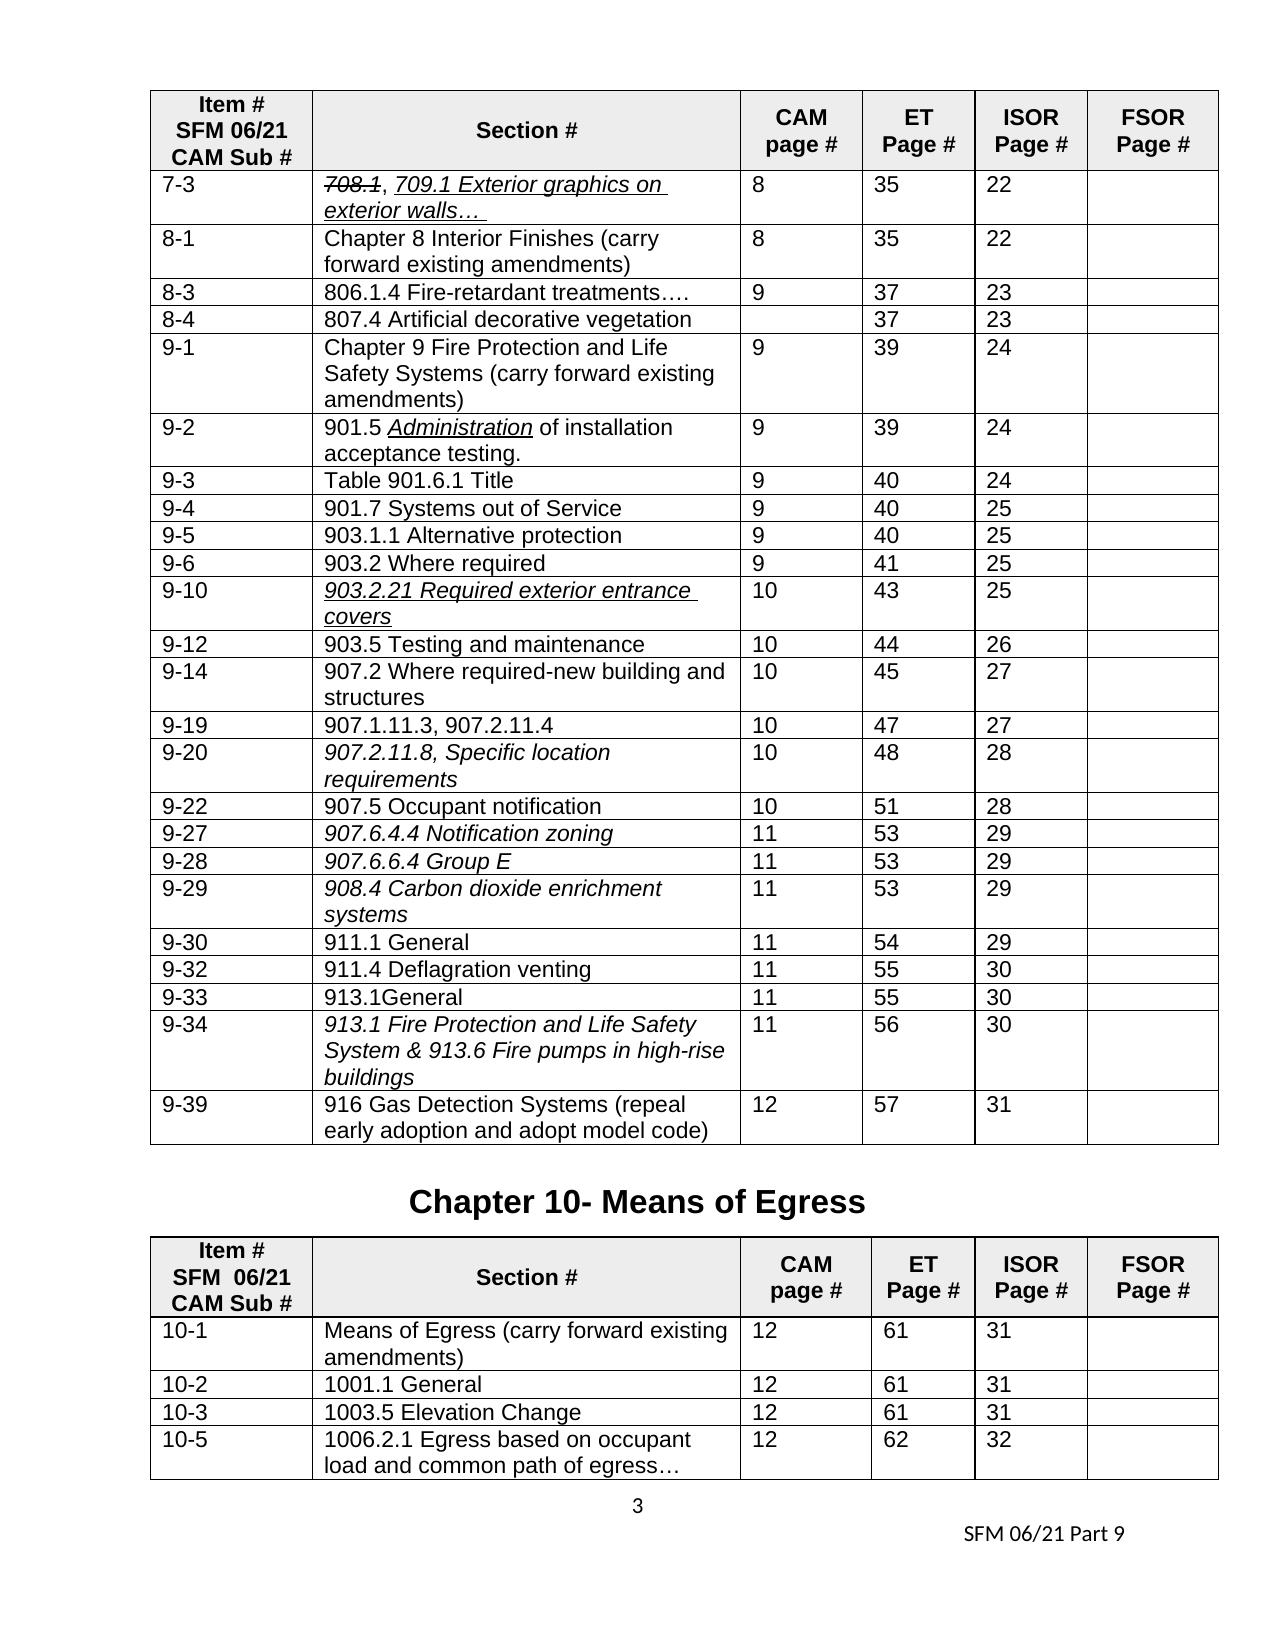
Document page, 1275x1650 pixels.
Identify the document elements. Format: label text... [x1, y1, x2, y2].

table_cell 55 [863, 984, 974, 1010]
table_cell [1088, 414, 1218, 466]
table_header CAM page # [741, 91, 862, 170]
table_cell 1003.5 Elevation Change [313, 1399, 740, 1425]
table_cell 41 [863, 550, 974, 576]
table_cell 61 [872, 1371, 974, 1398]
table_cell 56 [863, 1011, 974, 1090]
table_cell 39 [863, 334, 974, 412]
table_header Section # [313, 1238, 740, 1316]
table_cell [1088, 495, 1218, 521]
table_cell [741, 306, 862, 332]
table_cell 911.4 Deflagration venting [313, 956, 740, 983]
table_header Item # SFM 06/21 CAM Sub # [151, 1238, 312, 1316]
table_cell 901.7 Systems out of Service [313, 495, 740, 521]
table_cell 8 [741, 171, 862, 224]
table_cell 9-39 [151, 1091, 312, 1144]
table_cell [1088, 467, 1218, 494]
table_cell 9-19 [151, 712, 312, 738]
table_cell 29 [976, 929, 1087, 955]
table_cell 37 [863, 279, 974, 305]
table_cell 11 [741, 956, 862, 983]
table_cell [1088, 1318, 1218, 1370]
table_cell 31 [976, 1371, 1087, 1398]
table_cell 23 [976, 279, 1087, 305]
table_header FSOR Page # [1088, 1238, 1218, 1316]
table_cell 911.1 General [313, 929, 740, 955]
table_cell 25 [976, 522, 1087, 548]
table_cell [1088, 712, 1218, 738]
table_cell [1088, 658, 1218, 711]
table_cell 9-12 [151, 631, 312, 657]
table_cell [1088, 522, 1218, 548]
table_cell 24 [976, 334, 1087, 412]
table_cell 24 [976, 414, 1087, 466]
table_cell 9-34 [151, 1011, 312, 1090]
table_cell 8-4 [151, 306, 312, 332]
table_cell 30 [976, 1011, 1087, 1090]
table_cell 10-5 [151, 1426, 312, 1479]
table_cell Chapter 8 Interior Finishes (carry forward existing amendments) [313, 225, 740, 278]
table_cell [1088, 1399, 1218, 1425]
table_cell 45 [863, 658, 974, 711]
table_cell 903.5 Testing and maintenance [313, 631, 740, 657]
table_cell 9 [741, 414, 862, 466]
table_cell 25 [976, 550, 1087, 576]
table_cell 61 [872, 1399, 974, 1425]
table_header ISOR Page # [976, 91, 1087, 170]
table_cell 22 [976, 171, 1087, 224]
table_header Item # SFM 06/21 CAM Sub # [151, 91, 312, 170]
table_cell 11 [741, 848, 862, 874]
table_cell 903.1.1 Alternative protection [313, 522, 740, 548]
table_cell 10 [741, 577, 862, 629]
table_cell 9 [741, 550, 862, 576]
table_cell 54 [863, 929, 974, 955]
table_cell 53 [863, 848, 974, 874]
table_cell 12 [741, 1371, 871, 1398]
table_cell 12 [741, 1318, 871, 1370]
table_cell 9-10 [151, 577, 312, 629]
table_cell 29 [976, 875, 1087, 928]
table_cell 25 [976, 495, 1087, 521]
table_cell 25 [976, 577, 1087, 629]
table_cell 907.1.11.3, 907.2.11.4 [313, 712, 740, 738]
table_cell 9-33 [151, 984, 312, 1010]
table_header ET Page # [863, 91, 974, 170]
table_cell [1088, 279, 1218, 305]
subtitle Chapter 10- Means of Egress [150, 1182, 1125, 1221]
table_cell 9-14 [151, 658, 312, 711]
table_cell 913.1General [313, 984, 740, 1010]
table_cell 8-1 [151, 225, 312, 278]
table_cell 26 [976, 631, 1087, 657]
table_cell 11 [741, 1011, 862, 1090]
table_header CAM page # [741, 1238, 871, 1316]
table_cell 9-3 [151, 467, 312, 494]
table_cell 9 [741, 495, 862, 521]
table_cell 913.1 Fire Protection and Life Safety System & 913.6 Fire pumps in high-rise buildings [313, 1011, 740, 1090]
table_cell 9-22 [151, 793, 312, 819]
table_cell 12 [741, 1426, 871, 1479]
table_cell 11 [741, 875, 862, 928]
table_cell [1088, 820, 1218, 847]
table_cell 31 [976, 1399, 1087, 1425]
table_cell 37 [863, 306, 974, 332]
table_header Section # [313, 91, 740, 170]
table_cell 7-3 [151, 171, 312, 224]
table_cell [1088, 984, 1218, 1010]
table_cell 47 [863, 712, 974, 738]
table_header ISOR Page # [976, 1238, 1087, 1316]
table_cell 9-30 [151, 929, 312, 955]
table_cell 9-1 [151, 334, 312, 412]
table_cell 8-3 [151, 279, 312, 305]
table_cell 907.2 Where required-new building and structures [313, 658, 740, 711]
table_cell [1088, 793, 1218, 819]
table_cell 807.4 Artificial decorative vegetation [313, 306, 740, 332]
table_cell 11 [741, 984, 862, 1010]
table_cell 903.2.21 Required exterior entrance covers [313, 577, 740, 629]
table_cell 44 [863, 631, 974, 657]
table_cell 53 [863, 820, 974, 847]
table_header FSOR Page # [1088, 91, 1218, 170]
table_cell [1088, 956, 1218, 983]
table_cell 907.5 Occupant notification [313, 793, 740, 819]
table_cell [1088, 1011, 1218, 1090]
table_cell [1088, 1091, 1218, 1144]
table_cell 9-20 [151, 739, 312, 792]
table_cell 901.5 Administration of installation acceptance testing. [313, 414, 740, 466]
table_cell 30 [976, 984, 1087, 1010]
table_cell 9-32 [151, 956, 312, 983]
table_cell 9 [741, 522, 862, 548]
table_cell 40 [863, 522, 974, 548]
table_cell 9-29 [151, 875, 312, 928]
table_cell 53 [863, 875, 974, 928]
table_cell 8 [741, 225, 862, 278]
table_cell 9 [741, 279, 862, 305]
table_cell 9-4 [151, 495, 312, 521]
table_cell 11 [741, 820, 862, 847]
table_cell [1088, 225, 1218, 278]
table_cell 30 [976, 956, 1087, 983]
table_cell 9-2 [151, 414, 312, 466]
table_cell [1088, 739, 1218, 792]
table_cell [1088, 550, 1218, 576]
table_cell 10 [741, 739, 862, 792]
table_cell 9-27 [151, 820, 312, 847]
table_cell 10-2 [151, 1371, 312, 1398]
table_cell 10 [741, 658, 862, 711]
table_cell 29 [976, 820, 1087, 847]
table_cell 9-6 [151, 550, 312, 576]
table_cell [1088, 334, 1218, 412]
table_cell [1088, 631, 1218, 657]
table_cell [1088, 875, 1218, 928]
table_cell 29 [976, 848, 1087, 874]
table_cell Chapter 9 Fire Protection and Life Safety Systems (carry forward existing amendments) [313, 334, 740, 412]
table_cell 28 [976, 739, 1087, 792]
table_cell 907.2.11.8, Specific location requirements [313, 739, 740, 792]
table_cell 27 [976, 658, 1087, 711]
table_cell 28 [976, 793, 1087, 819]
table_cell 51 [863, 793, 974, 819]
table_cell 903.2 Where required [313, 550, 740, 576]
table_cell 12 [741, 1399, 871, 1425]
table_cell 12 [741, 1091, 862, 1144]
table_cell 1006.2.1 Egress based on occupant load and common path of egress… [313, 1426, 740, 1479]
table_cell [1088, 848, 1218, 874]
table_cell [1088, 929, 1218, 955]
table_cell [1088, 577, 1218, 629]
table_cell 907.6.6.4 Group E [313, 848, 740, 874]
table_cell 10 [741, 712, 862, 738]
table_cell [1088, 171, 1218, 224]
table_cell 1001.1 General [313, 1371, 740, 1398]
table_cell 9-5 [151, 522, 312, 548]
table_cell 57 [863, 1091, 974, 1144]
table_cell 24 [976, 467, 1087, 494]
table_cell 9-28 [151, 848, 312, 874]
table_cell 11 [741, 929, 862, 955]
table_cell 39 [863, 414, 974, 466]
table_cell [1088, 1371, 1218, 1398]
table_cell 907.6.4.4 Notification zoning [313, 820, 740, 847]
table_cell 9 [741, 467, 862, 494]
table_cell 61 [872, 1318, 974, 1370]
table_cell 31 [976, 1318, 1087, 1370]
table_cell 708.1, 709.1 Exterior graphics on exterior walls… [313, 171, 740, 224]
table_cell 10-1 [151, 1318, 312, 1370]
table_cell 55 [863, 956, 974, 983]
table_cell 62 [872, 1426, 974, 1479]
table_cell 10-3 [151, 1399, 312, 1425]
table_cell 806.1.4 Fire-retardant treatments…. [313, 279, 740, 305]
table_cell 908.4 Carbon dioxide enrichment systems [313, 875, 740, 928]
table_cell 27 [976, 712, 1087, 738]
table_cell [1088, 1426, 1218, 1479]
table_cell 35 [863, 171, 974, 224]
table_cell 40 [863, 467, 974, 494]
table_cell 40 [863, 495, 974, 521]
table_cell 35 [863, 225, 974, 278]
table_cell 22 [976, 225, 1087, 278]
table_cell 916 Gas Detection Systems (repeal early adoption and adopt model code) [313, 1091, 740, 1144]
table_cell 10 [741, 631, 862, 657]
table_cell 32 [976, 1426, 1087, 1479]
table_cell 48 [863, 739, 974, 792]
table_cell Table 901.6.1 Title [313, 467, 740, 494]
table_cell 9 [741, 334, 862, 412]
table_cell 43 [863, 577, 974, 629]
table_cell Means of Egress (carry forward existing amendments) [313, 1318, 740, 1370]
table_cell [1088, 306, 1218, 332]
table_cell 23 [976, 306, 1087, 332]
table_cell 31 [976, 1091, 1087, 1144]
table_cell 10 [741, 793, 862, 819]
table_header ET Page # [872, 1238, 974, 1316]
